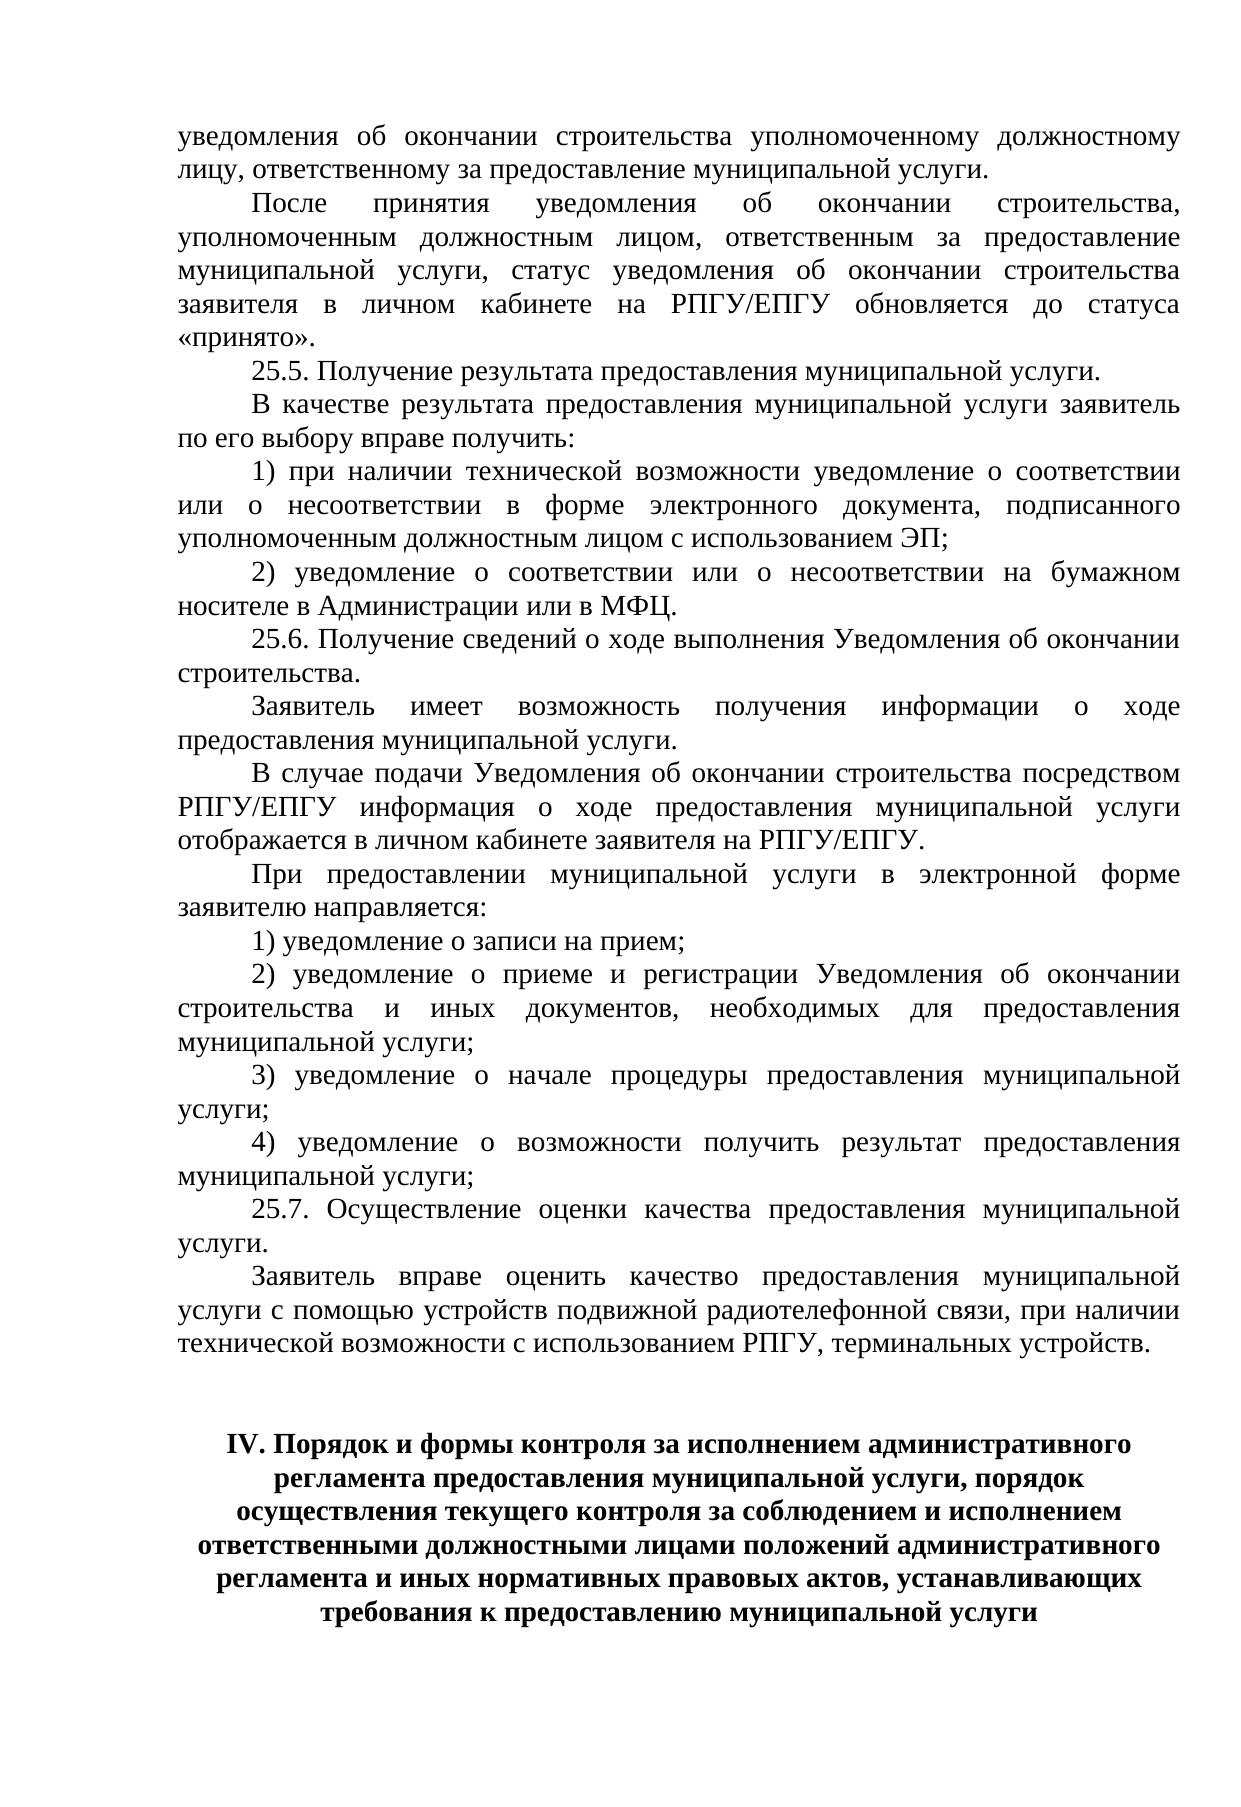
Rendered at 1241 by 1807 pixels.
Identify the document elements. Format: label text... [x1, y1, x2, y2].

text 25.6. Получение сведений о ходе выполнения Уведомления об окончании строительства. [177, 621, 1181, 688]
text Заявитель имеет возможность получения информации о ходе предоставления муниципальной услуги. [177, 688, 1181, 755]
text 2) уведомление о соответствии или о несоответствии на бумажном носителе в Администрации или в МФЦ. [177, 554, 1181, 621]
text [177, 118, 1181, 185]
text 25.5. Получение результата предоставления муниципальной услуги. [177, 353, 1181, 386]
text 25.7. Осуществление оценки качества предоставления муниципальной услуги. [177, 1191, 1181, 1258]
text 1) уведомление о записи на прием; [177, 923, 1181, 957]
text В случае подачи Уведомления об окончании строительства посредством РПГУ/ЕПГУ информация о ходе предоставления муниципальной услуги отображается в личном кабинете заявителя на РПГУ/ЕПГУ. [177, 755, 1181, 856]
text IV. Порядок и формы контроля за исполнением административного регламента предоставления муниципальной услуги, порядок осуществления текущего контроля за соблюдением и исполнением ответственными должностными лицами положений административного регламента и иных нормативных правовых актов, устанавливающих требования к предоставлению муниципальной услуги [177, 1426, 1181, 1627]
text 1) при наличии технической возможности уведомление о соответствии или о несоответствии в форме электронного документа, подписанного уполномоченным должностным лицом с использованием ЭП; [177, 453, 1181, 554]
text Заявитель вправе оценить качество предоставления муниципальной услуги с помощью устройств подвижной радиотелефонной связи, при наличии технической возможности с использованием РПГУ, терминальных устройств. [177, 1258, 1181, 1359]
text В качестве результата предоставления муниципальной услуги заявитель по его выбору вправе получить: [177, 386, 1181, 453]
text После принятия уведомления об окончании строительства, уполномоченным должностным лицом, ответственным за предоставление муниципальной услуги, статус уведомления об окончании строительства заявителя в личном кабинете на РПГУ/ЕПГУ обновляется до статуса «принято». [177, 185, 1181, 353]
text При предоставлении муниципальной услуги в электронной форме заявителю направляется: [177, 856, 1181, 923]
text 3) уведомление о начале процедуры предоставления муниципальной услуги; [177, 1057, 1181, 1124]
text 4) уведомление о возможности получить результат предоставления муниципальной услуги; [177, 1124, 1181, 1191]
text 2) уведомление о приеме и регистрации Уведомления об окончании строительства и иных документов, необходимых для предоставления муниципальной услуги; [177, 957, 1181, 1057]
